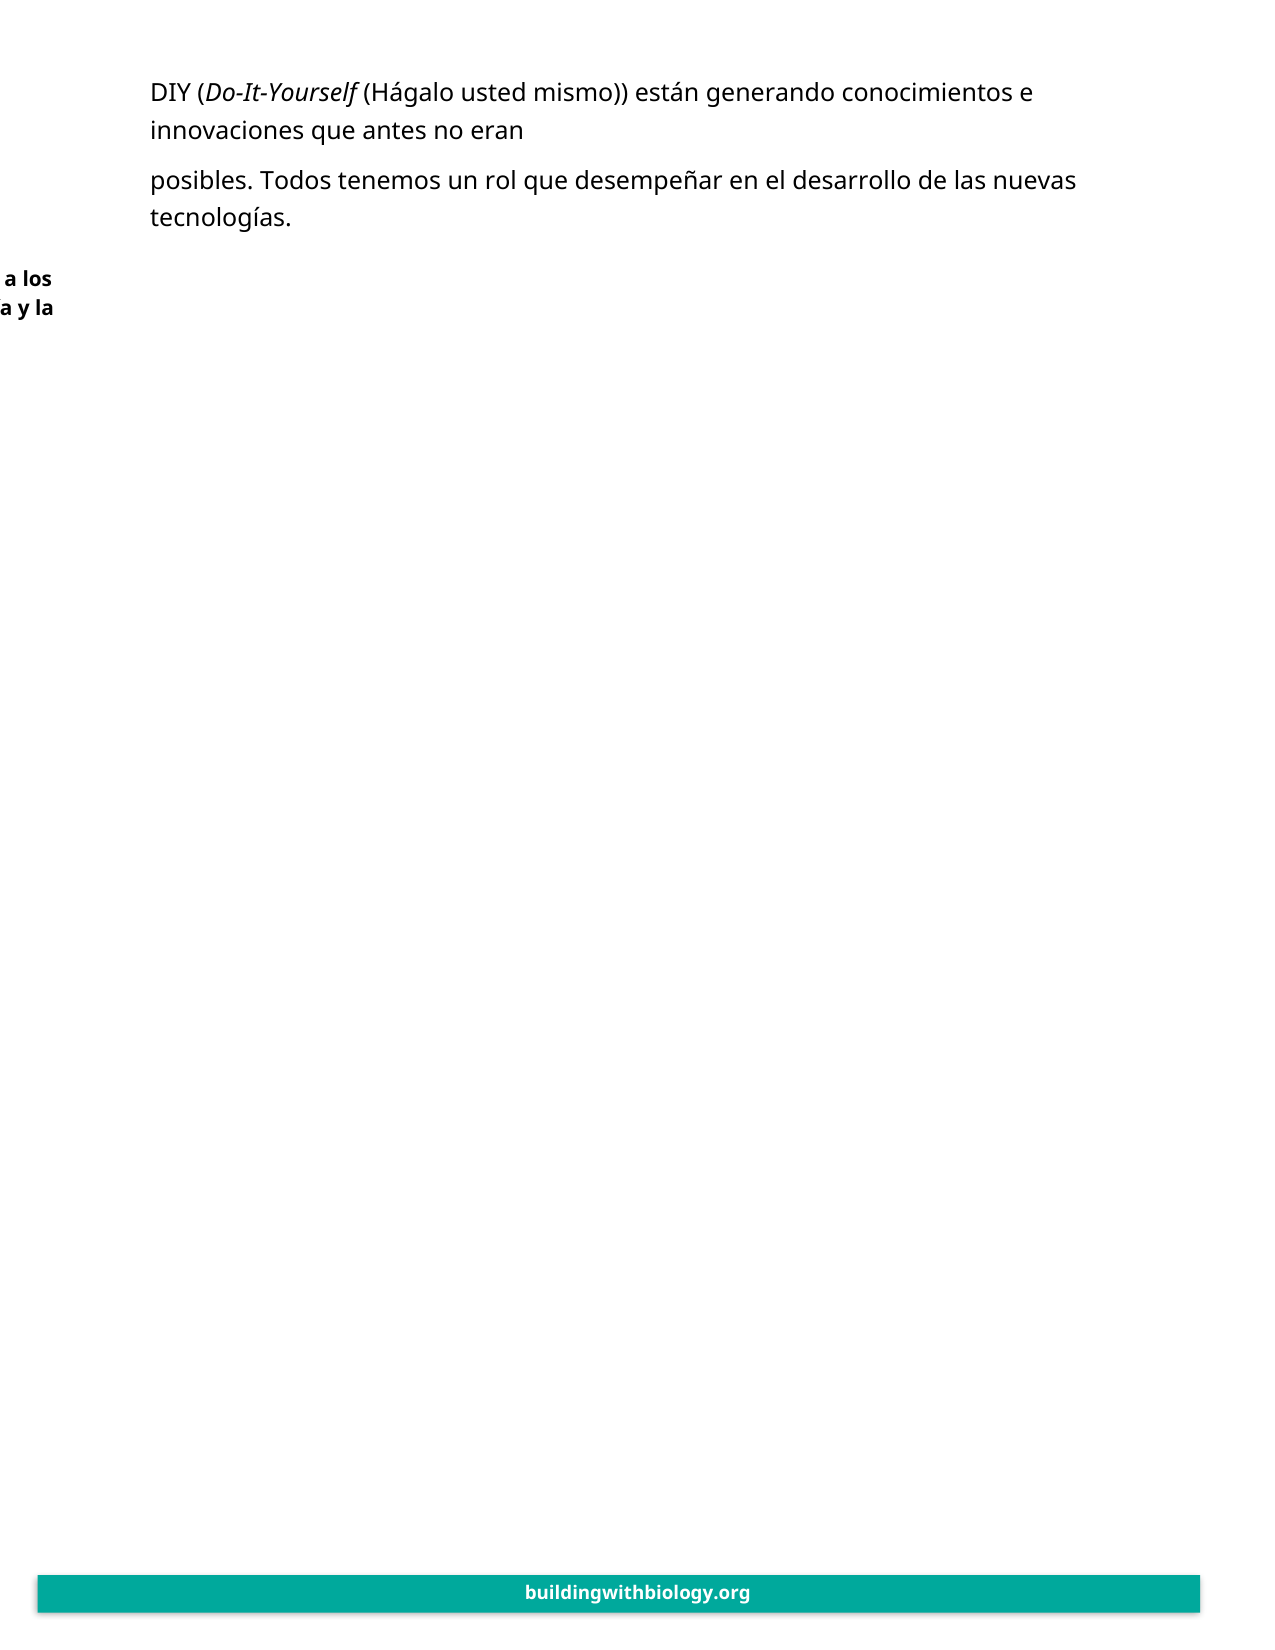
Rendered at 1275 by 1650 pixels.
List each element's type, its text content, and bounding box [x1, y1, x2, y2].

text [150, 75, 1125, 146]
text posibles. Todos tenemos un rol que desempeñar en el desarrollo de las nuevas tecnologías. [150, 162, 1125, 234]
